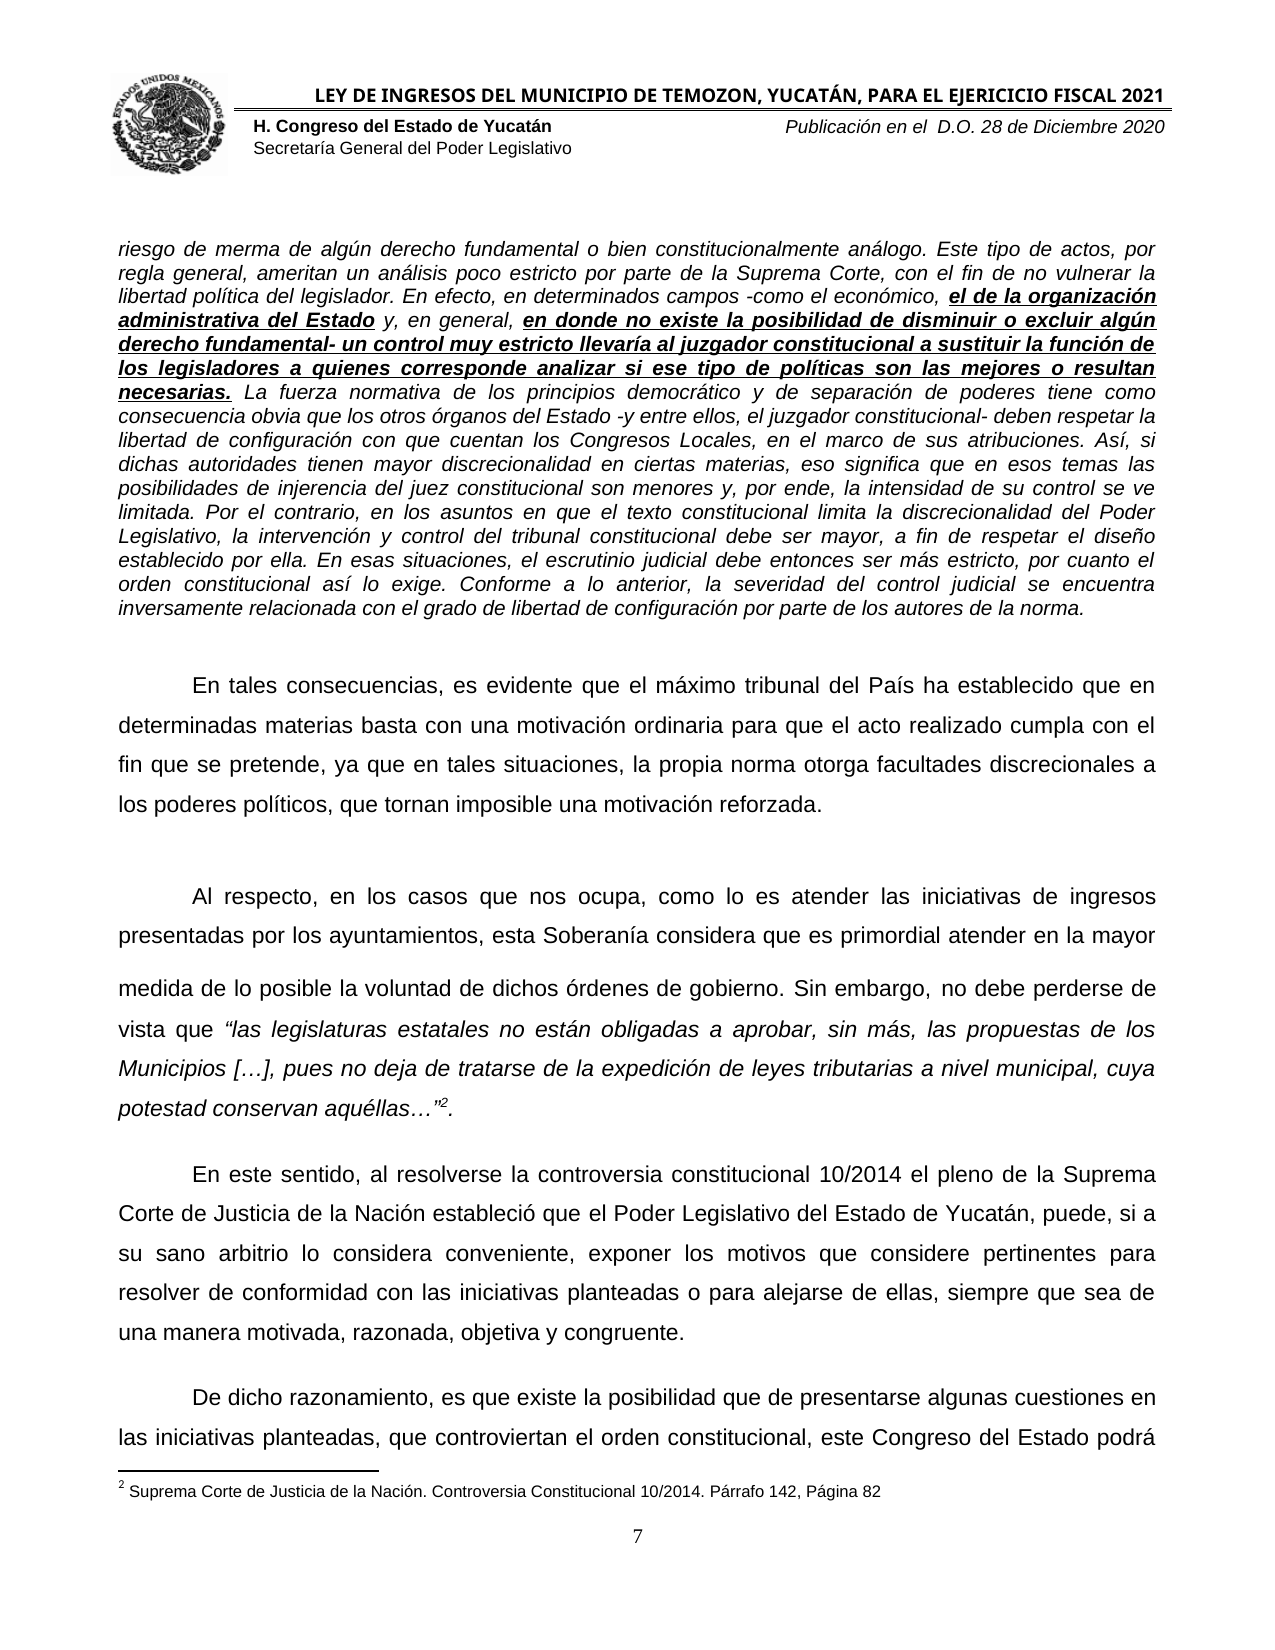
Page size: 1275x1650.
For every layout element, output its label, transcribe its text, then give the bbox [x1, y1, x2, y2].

text Al respecto, en los casos que nos ocupa, como lo es atender las iniciativas de ingresos presentadas por los ayuntamientos, esta Soberanía considera que es primordial atender en la mayor medida de lo posible la voluntad de dichos órdenes de gobierno. Sin embargo, no debe perderse de vista que “las legislaturas estatales no están obligadas a aprobar, sin más, las propuestas de los Municipios […], pues no deja de tratarse de la expedición de leyes tributarias a nivel municipal, cuya potestad conservan aquéllas…”. [118, 883, 1157, 1121]
text En este sentido, al resolverse la controversia constitucional 10/2014 el pleno de la Suprema Corte de Justicia de la Nación estableció que el Poder Legislativo del Estado de Yucatán, puede, si a su sano arbitrio lo considera conveniente, exponer los motivos que considere pertinentes para resolver de conformidad con las iniciativas planteadas o para alejarse de ellas, siempre que sea de una manera motivada, razonada, objetiva y congruente. [118, 1161, 1157, 1345]
text En tales consecuencias, es evidente que el máximo tribunal del País ha establecido que en determinadas materias basta con una motivación ordinaria para que el acto realizado cumpla con el fin que se pretende, ya que en tales situaciones, la propia norma otorga facultades discrecionales a los poderes políticos, que tornan imposible una motivación reforzada. [118, 672, 1157, 817]
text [118, 236, 1157, 620]
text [118, 1384, 1157, 1450]
